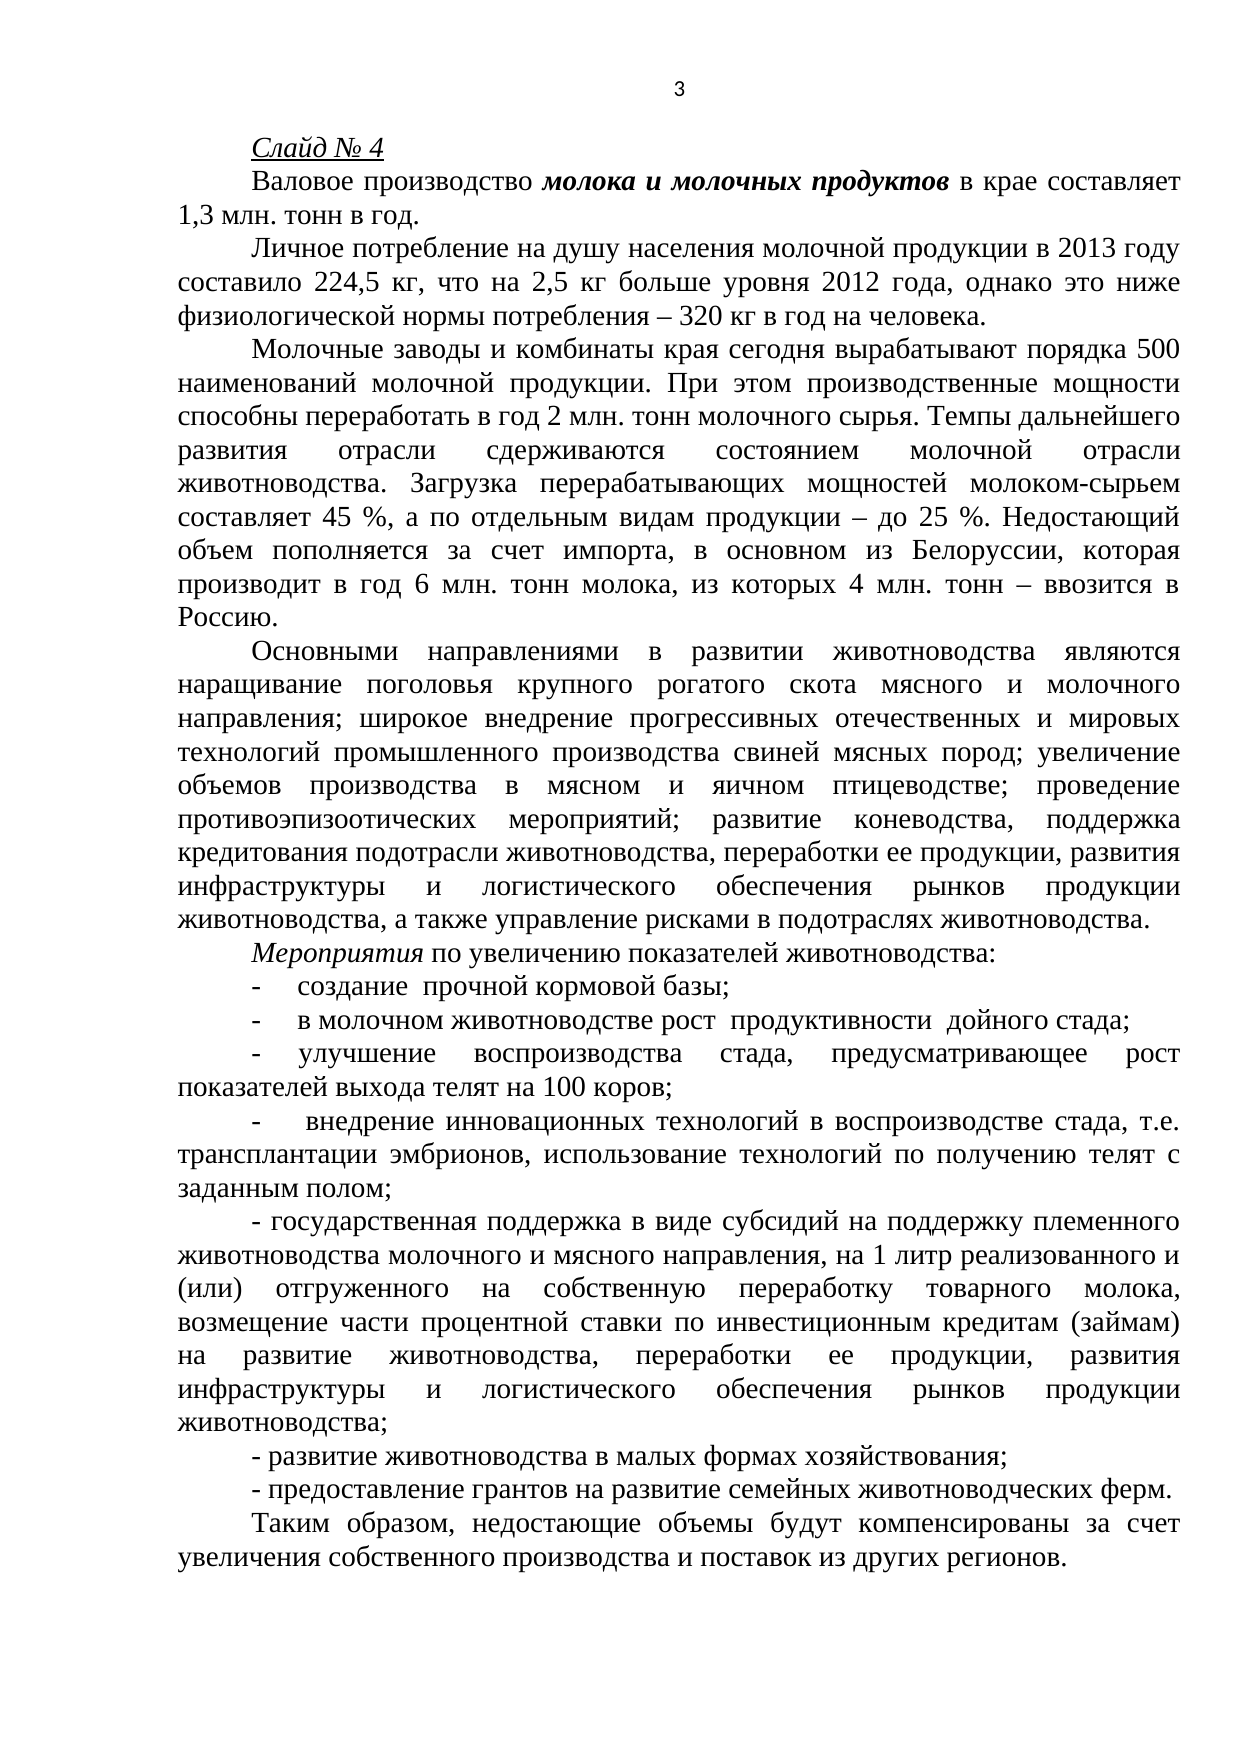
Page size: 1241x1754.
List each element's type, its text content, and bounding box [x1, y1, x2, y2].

text - создание прочной кормовой базы; [177, 968, 1181, 1002]
text Молочные заводы и комбинаты края сегодня вырабатывают порядка 500 наименований молочной продукции. При этом производственные мощности способны переработать в год 2 млн. тонн молочного сырья. Темпы дальнейшего развития отрасли сдерживаются состоянием молочной отрасли животноводства. Загрузка перерабатывающих мощностей молоком-сырьем составляет 45 %, а по отдельным видам продукции – до 25 %. Недостающий объем пополняется за счет импорта, в основном из Белоруссии, которая производит в год 6 млн. тонн молока, из которых 4 млн. тонн – ввозится в Россию. [177, 331, 1181, 633]
text Личное потребление на душу населения молочной продукции в 2013 году составило 224,5 кг, что на 2,5 кг больше уровня 2012 года, однако это ниже физиологической нормы потребления – 320 кг в год на человека. [177, 231, 1181, 331]
text - в молочном животноводстве рост продуктивности дойного стада; [177, 1002, 1181, 1036]
text Слайд № 4 [177, 130, 1181, 163]
text - улучшение воспроизводства стада, предусматривающее рост показателей выхода телят на 100 коров; [177, 1036, 1181, 1103]
text - государственная поддержка в виде субсидий на поддержку племенного животноводства молочного и мясного направления, на 1 литр реализованного и (или) отгруженного на собственную переработку товарного молока, возмещение части процентной ставки по инвестиционным кредитам (займам) на развитие животноводства, переработки ее продукции, развития инфраструктуры и логистического обеспечения рынков продукции животноводства; [177, 1203, 1181, 1438]
text - внедрение инновационных технологий в воспроизводстве стада, т.е. трансплантации эмбрионов, использование технологий по получению телят с заданным полом; [177, 1103, 1181, 1203]
text - развитие животноводства в малых формах хозяйствования; [177, 1438, 1181, 1472]
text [177, 1505, 1181, 1572]
text Валовое производство молока и молочных продуктов в крае составляет 1,3 млн. тонн в год. [177, 163, 1181, 231]
text Основными направлениями в развитии животноводства являются наращивание поголовья крупного рогатого скота мясного и молочного направления; широкое внедрение прогрессивных отечественных и мировых технологий промышленного производства свиней мясных пород; увеличение объемов производства в мясном и яичном птицеводстве; проведение противоэпизоотических мероприятий; развитие коневодства, поддержка кредитования подотрасли животноводства, переработки ее продукции, развития инфраструктуры и логистического обеспечения рынков продукции животноводства, а также управление рисками в подотраслях животноводства. [177, 633, 1181, 935]
text - предоставление грантов на развитие семейных животноводческих ферм. [177, 1472, 1181, 1505]
text Мероприятия по увеличению показателей животноводства: [177, 935, 1181, 968]
